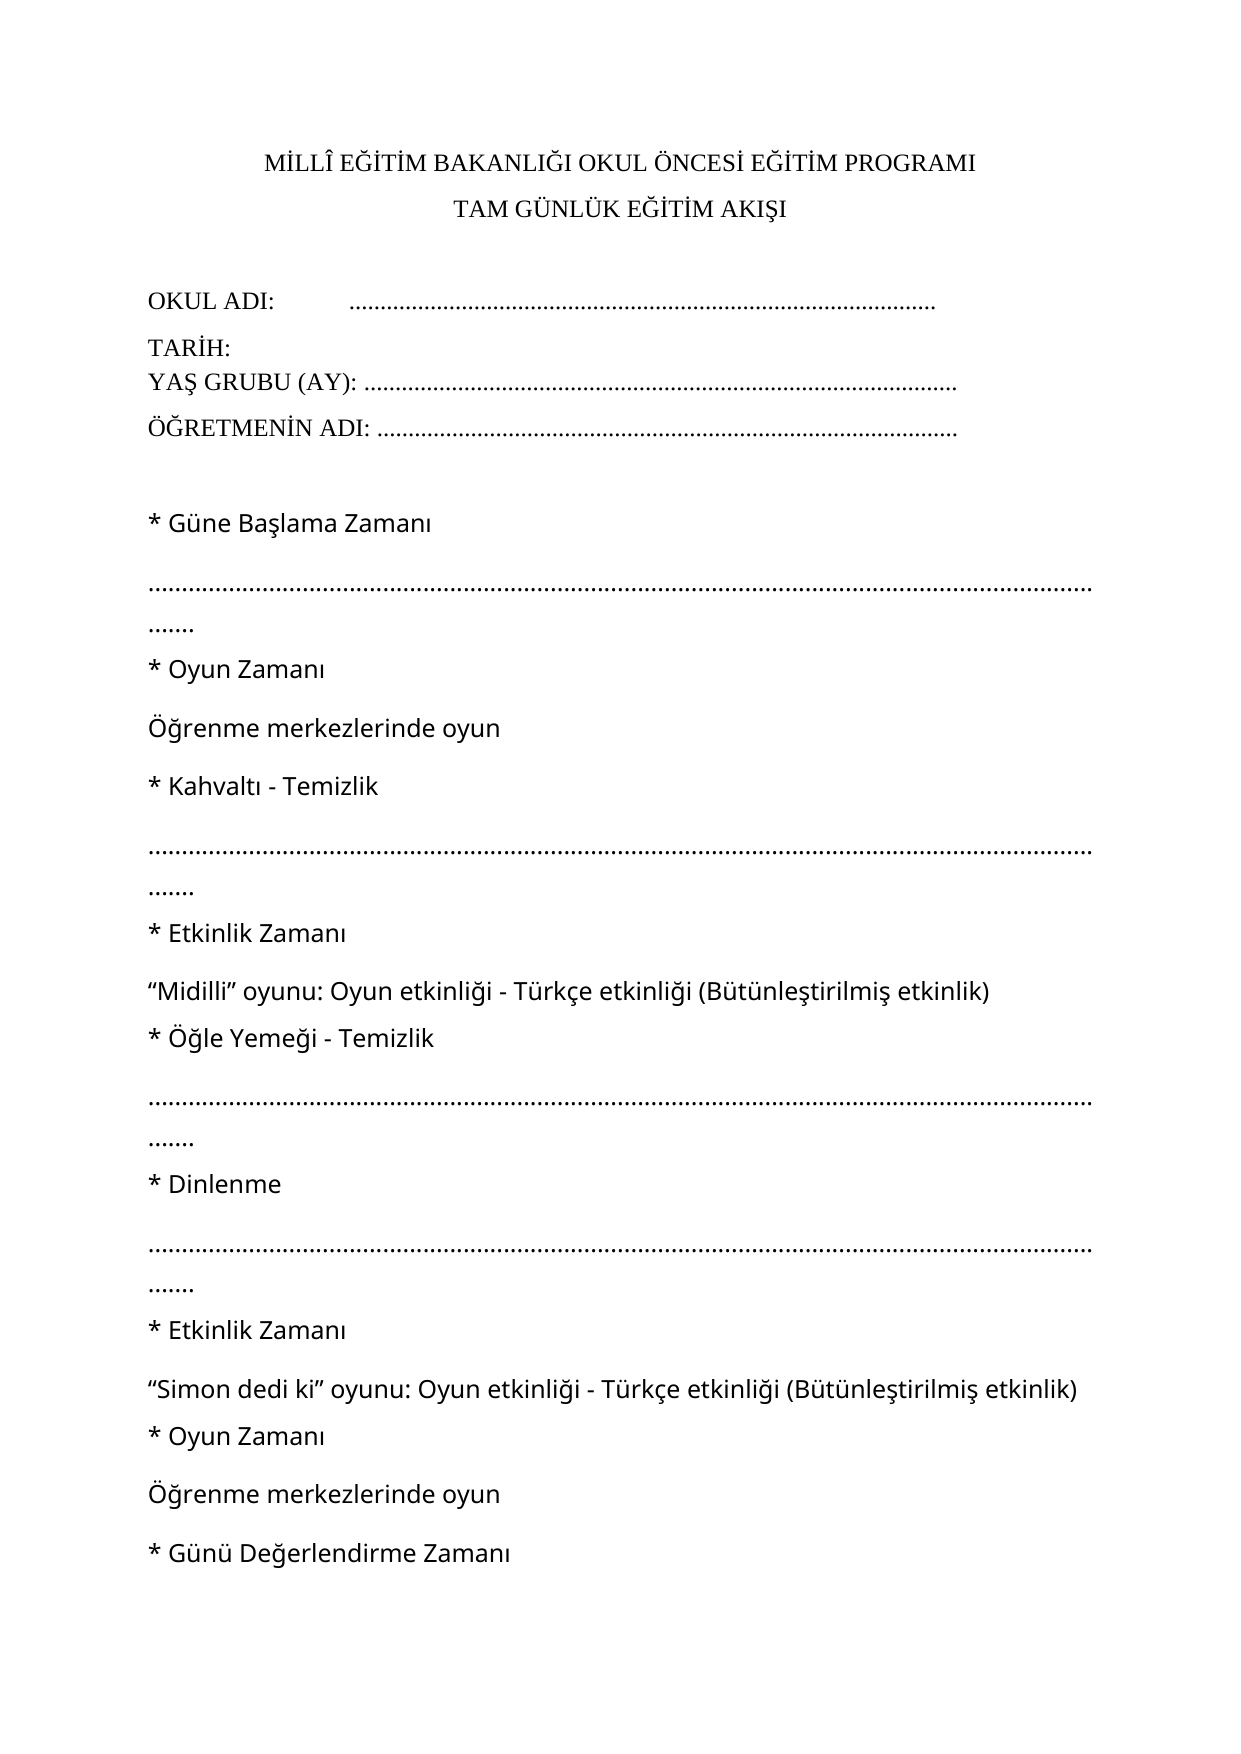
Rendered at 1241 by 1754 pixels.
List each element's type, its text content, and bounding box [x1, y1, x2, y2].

text .................................................................................................................................................... [148, 564, 1093, 639]
text OKUL ADI: .............................................................................................. [148, 286, 1093, 315]
text * Oyun Zamanı [148, 1418, 1093, 1452]
text YAŞ GRUBU (AY): ............................................................................................... [148, 367, 1093, 396]
text * Güne Başlama Zamanı [148, 506, 1093, 540]
text Öğrenme merkezlerinde oyun [148, 711, 1093, 744]
text * Dinlenme [148, 1167, 1093, 1201]
text MİLLÎ EĞİTİM BAKANLIĞI OKUL ÖNCESİ EĞİTİM PROGRAMI [148, 148, 1093, 176]
text * Etkinlik Zamanı [148, 915, 1093, 949]
text * Günü Değerlendirme Zamanı [148, 1535, 1093, 1569]
text Öğrenme merkezlerinde oyun [148, 1477, 1093, 1511]
text * Öğle Yemeği - Temizlik [148, 1021, 1093, 1054]
text TAM GÜNLÜK EĞİTİM AKIŞI [148, 194, 1093, 223]
text TARİH: [148, 333, 1093, 361]
text .................................................................................................................................................... [148, 828, 1093, 902]
text “Simon dedi ki” oyunu: Oyun etkinliği - Türkçe etkinliği (Bütünleştirilmiş etkinlik) [148, 1371, 1093, 1405]
text * Oyun Zamanı [148, 652, 1093, 686]
text .................................................................................................................................................... [148, 1079, 1093, 1154]
text “Midilli” oyunu: Oyun etkinliği - Türkçe etkinliği (Bütünleştirilmiş etkinlik) [148, 974, 1093, 1008]
text .................................................................................................................................................... [148, 1225, 1093, 1300]
text ÖĞRETMENİN ADI: ............................................................................................. [148, 413, 1093, 442]
text * Kahvaltı - Temizlik [148, 769, 1093, 803]
text * Etkinlik Zamanı [148, 1313, 1093, 1347]
